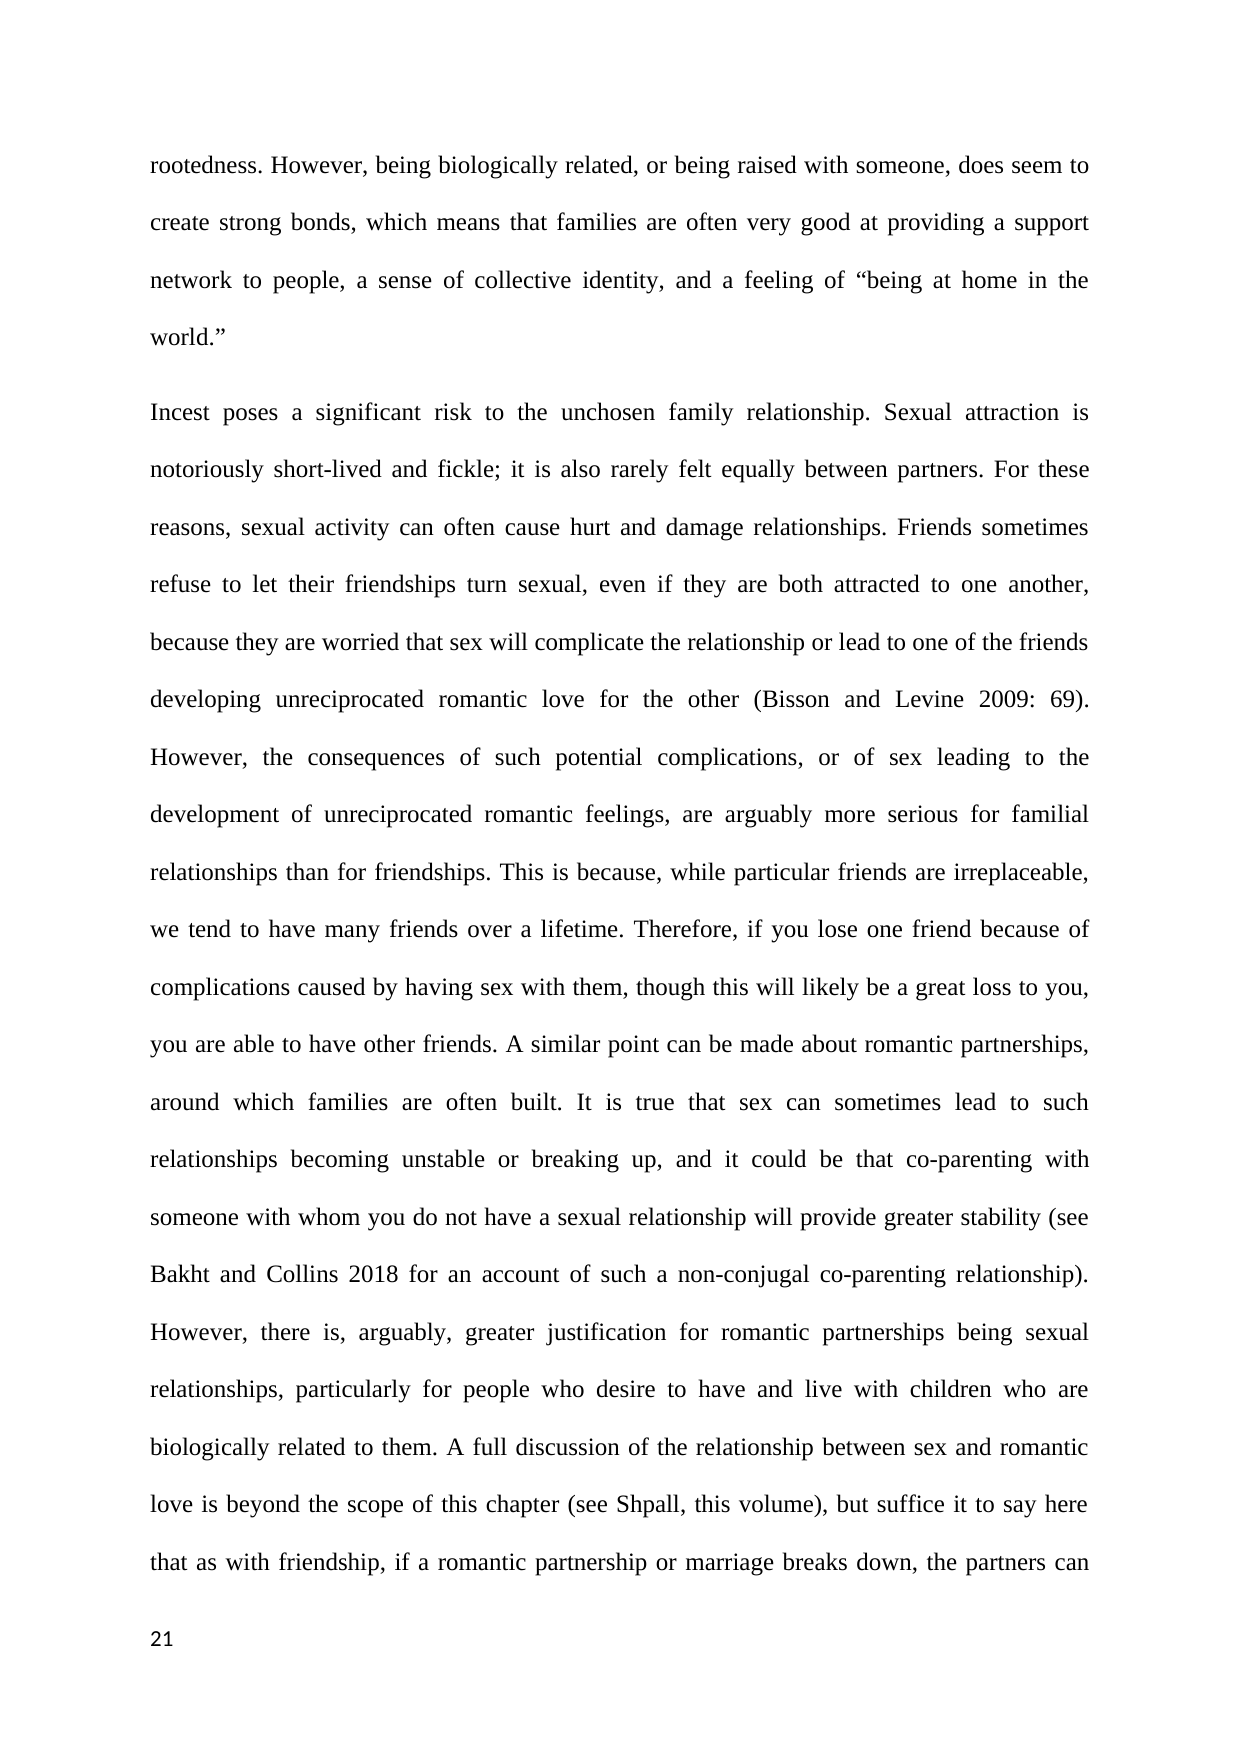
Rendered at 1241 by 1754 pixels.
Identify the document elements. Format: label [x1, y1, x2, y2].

text [150, 397, 1090, 1575]
text [150, 150, 1090, 351]
